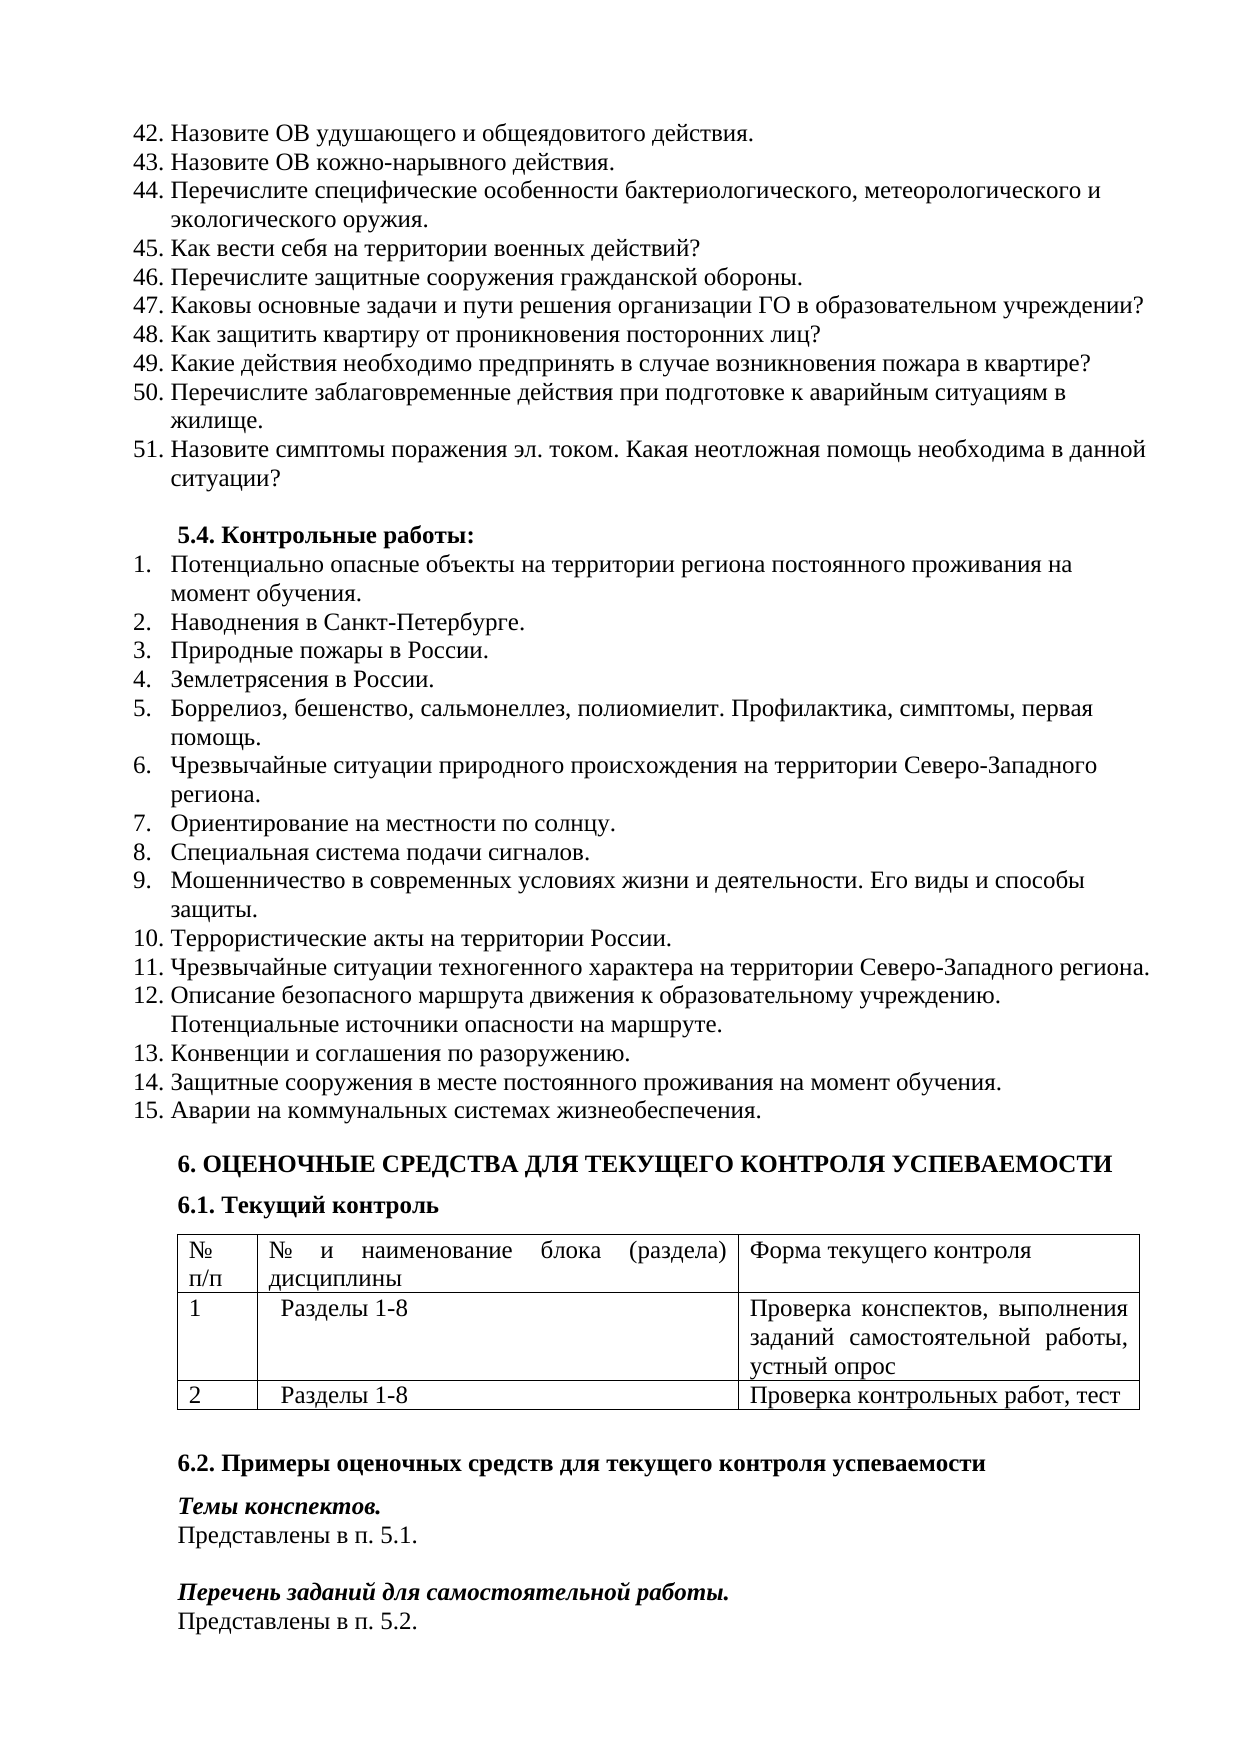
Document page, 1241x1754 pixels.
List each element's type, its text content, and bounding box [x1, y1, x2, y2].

list Как вести себя на территории военных действий? [133, 233, 1152, 262]
text Представлены в п. 5.2. [177, 1606, 1152, 1635]
text Представлены в п. 5.1. [177, 1520, 1152, 1548]
list Каковы основные задачи и пути решения организации ГО в образовательном учреждении? [133, 291, 1152, 319]
list Природные пожары в России. [133, 636, 1152, 664]
list Назовите симптомы поражения эл. током. Какая неотложная помощь необходима в данной ситуации? [133, 434, 1152, 492]
list Перечислите защитные сооружения гражданской обороны. [133, 262, 1152, 291]
table_cell 1 [178, 1293, 257, 1379]
list Потенциально опасные объекты на территории региона постоянного проживания на момент обучения. [133, 549, 1152, 607]
table_header Форма текущего контроля [739, 1235, 1139, 1292]
text 5.4. Контрольные работы: [177, 521, 1152, 549]
list Специальная система подачи сигналов. [133, 837, 1152, 866]
text Перечень заданий для самостоятельной работы. [177, 1577, 1152, 1606]
list Конвенции и соглашения по разоружению. [133, 1038, 1152, 1067]
list Защитные сооружения в месте постоянного проживания на момент обучения. [133, 1067, 1152, 1096]
list Какие действия необходимо предпринять в случае возникновения пожара в квартире? [133, 348, 1152, 377]
list Мошенничество в современных условиях жизни и деятельности. Его виды и способы защиты. [133, 866, 1152, 923]
list Как защитить квартиру от проникновения посторонних лиц? [133, 319, 1152, 348]
list Наводнения в Санкт-Петербурге. [133, 607, 1152, 636]
text 6.2. Примеры оценочных средств для текущего контроля успеваемости [177, 1448, 1152, 1477]
text Темы конспектов. [177, 1491, 1152, 1520]
table_cell Разделы 1-8 [258, 1293, 738, 1379]
list Назовите ОВ удушающего и общеядовитого действия. [133, 118, 1152, 147]
list Назовите ОВ кожно-нарывного действия. [133, 147, 1152, 176]
table_header № и наименование блока (раздела) дисциплины [258, 1235, 738, 1292]
list Чрезвычайные ситуации техногенного характера на территории Северо-Западного региона. [133, 952, 1152, 981]
list Землетрясения в России. [133, 664, 1152, 693]
list Ориентирование на местности по солнцу. [133, 808, 1152, 837]
text 6. Оценочные средства для текущего контроля успеваемости [177, 1149, 1152, 1178]
list Перечислите заблаговременные действия при подготовке к аварийным ситуациям в жилище. [133, 377, 1152, 434]
list Боррелиоз, бешенство, сальмонеллез, полиомиелит. Профилактика, симптомы, первая помощь. [133, 693, 1152, 751]
list Описание безопасного маршрута движения к образовательному учреждению. Потенциальные источники опасности на маршруте. [133, 981, 1152, 1038]
list Аварии на коммунальных системах жизнеобеспечения. [133, 1096, 1152, 1124]
list Перечислите специфические особенности бактериологического, метеорологического и экологического оружия. [133, 176, 1152, 233]
table_cell Разделы 1-8 [258, 1381, 738, 1409]
table_header №п/п [178, 1235, 257, 1292]
table_cell 2 [178, 1381, 257, 1409]
text 6.1. Текущий контроль [177, 1191, 1152, 1219]
table_cell Проверка конспектов, выполнения заданий самостоятельной работы, устный опрос [739, 1293, 1139, 1379]
list Террористические акты на территории России. [133, 923, 1152, 952]
list Чрезвычайные ситуации природного происхождения на территории Северо-Западного региона. [133, 751, 1152, 808]
table_cell Проверка контрольных работ, тест [739, 1381, 1139, 1409]
